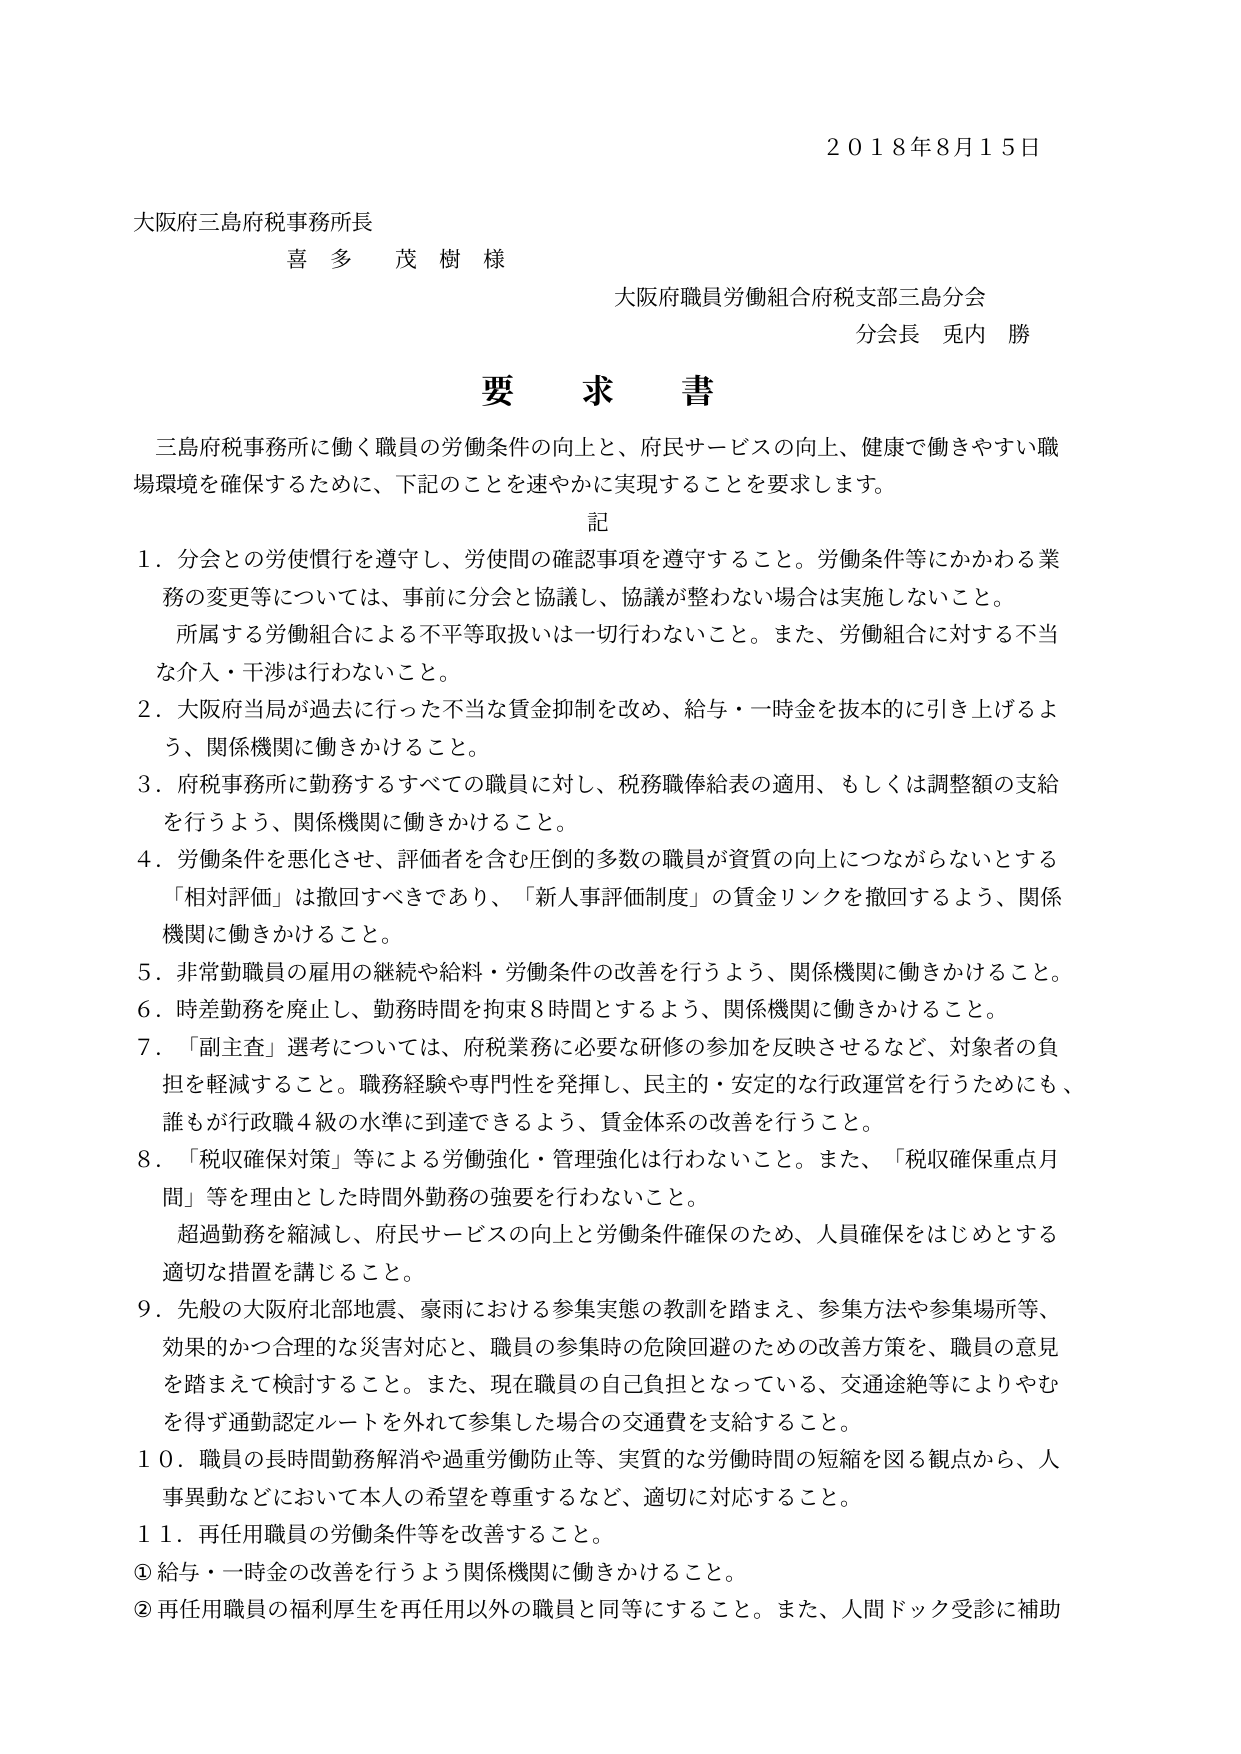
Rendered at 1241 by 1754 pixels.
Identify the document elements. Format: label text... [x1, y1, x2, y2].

text 喜 多 茂 樹 様 [133, 239, 1063, 277]
text １０．職員の長時間勤務解消や過重労働防止等、実質的な労働時間の短縮を図る観点から、人事異動などにおいて本人の希望を尊重するなど、適切に対応すること。 [133, 1439, 1063, 1514]
text ５．非常勤職員の雇用の継続や給料・労働条件の改善を行うよう、関係機関に働きかけること。 [133, 952, 1063, 989]
text ４．労働条件を悪化させ、評価者を含む圧倒的多数の職員が資質の向上につながらないとする「相対評価」は撤回すべきであり、「新人事評価制度」の賃金リンクを撤回するよう、関係機関に働きかけること。 [133, 839, 1063, 952]
text １．分会との労使慣行を遵守し、労使間の確認事項を遵守すること。労働条件等にかかわる業務の変更等については、事前に分会と協議し、協議が整わない場合は実施しないこと。 [133, 539, 1063, 614]
text ２．大阪府当局が過去に行った不当な賃金抑制を改め、給与・一時金を抜本的に引き上げるよう、関係機関に働きかけること。 [133, 689, 1063, 764]
text 記 [133, 502, 1063, 539]
text 超過勤務を縮減し、府民サービスの向上と労働条件確保のため、人員確保をはじめとする適切な措置を講じること。 [133, 1214, 1063, 1289]
text 大阪府職員労働組合府税支部三島分会 [133, 277, 1063, 314]
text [133, 1589, 1063, 1627]
text ６．時差勤務を廃止し、勤務時間を拘束８時間とするよう、関係機関に働きかけること。 [133, 989, 1063, 1027]
text ８．「税収確保対策」等による労働強化・管理強化は行わないこと。また、「税収確保重点月間」等を理由とした時間外勤務の強要を行わないこと。 [133, 1139, 1063, 1214]
text 分会長 兎内 勝 [133, 314, 1063, 352]
text ９．先般の大阪府北部地震、豪雨における参集実態の教訓を踏まえ、参集方法や参集場所等、効果的かつ合理的な災害対応と、職員の参集時の危険回避のための改善方策を、職員の意見を踏まえて検討すること。また、現在職員の自己負担となっている、交通途絶等によりやむを得ず通勤認定ルートを外れて参集した場合の交通費を支給すること。 [133, 1289, 1063, 1439]
text 三島府税事務所に働く職員の労働条件の向上と、府民サービスの向上、健康で働きやすい職場環境を確保するために、下記のことを速やかに実現することを要求します。 [133, 427, 1063, 502]
text 所属する労働組合による不平等取扱いは一切行わないこと。また、労働組合に対する不当な介入・干渉は行わないこと。 [155, 614, 1063, 689]
text ７．「副主査」選考については、府税業務に必要な研修の参加を反映させるなど、対象者の負担を軽減すること。職務経験や専門性を発揮し、民主的・安定的な行政運営を行うためにも、誰もが行政職４級の水準に到達できるよう、賃金体系の改善を行うこと。 [133, 1027, 1063, 1139]
text ①給与・一時金の改善を行うよう関係機関に働きかけること。 [133, 1552, 1063, 1589]
text 大阪府三島府税事務所長 [133, 202, 1063, 239]
text 要 求 書 [133, 352, 1063, 427]
text １１．再任用職員の労働条件等を改善すること。 [133, 1514, 1063, 1552]
text ３．府税事務所に勤務するすべての職員に対し、税務職俸給表の適用、もしくは調整額の支給を行うよう、関係機関に働きかけること。 [133, 764, 1063, 839]
text ２０１８年８月１５日 [133, 127, 1041, 164]
